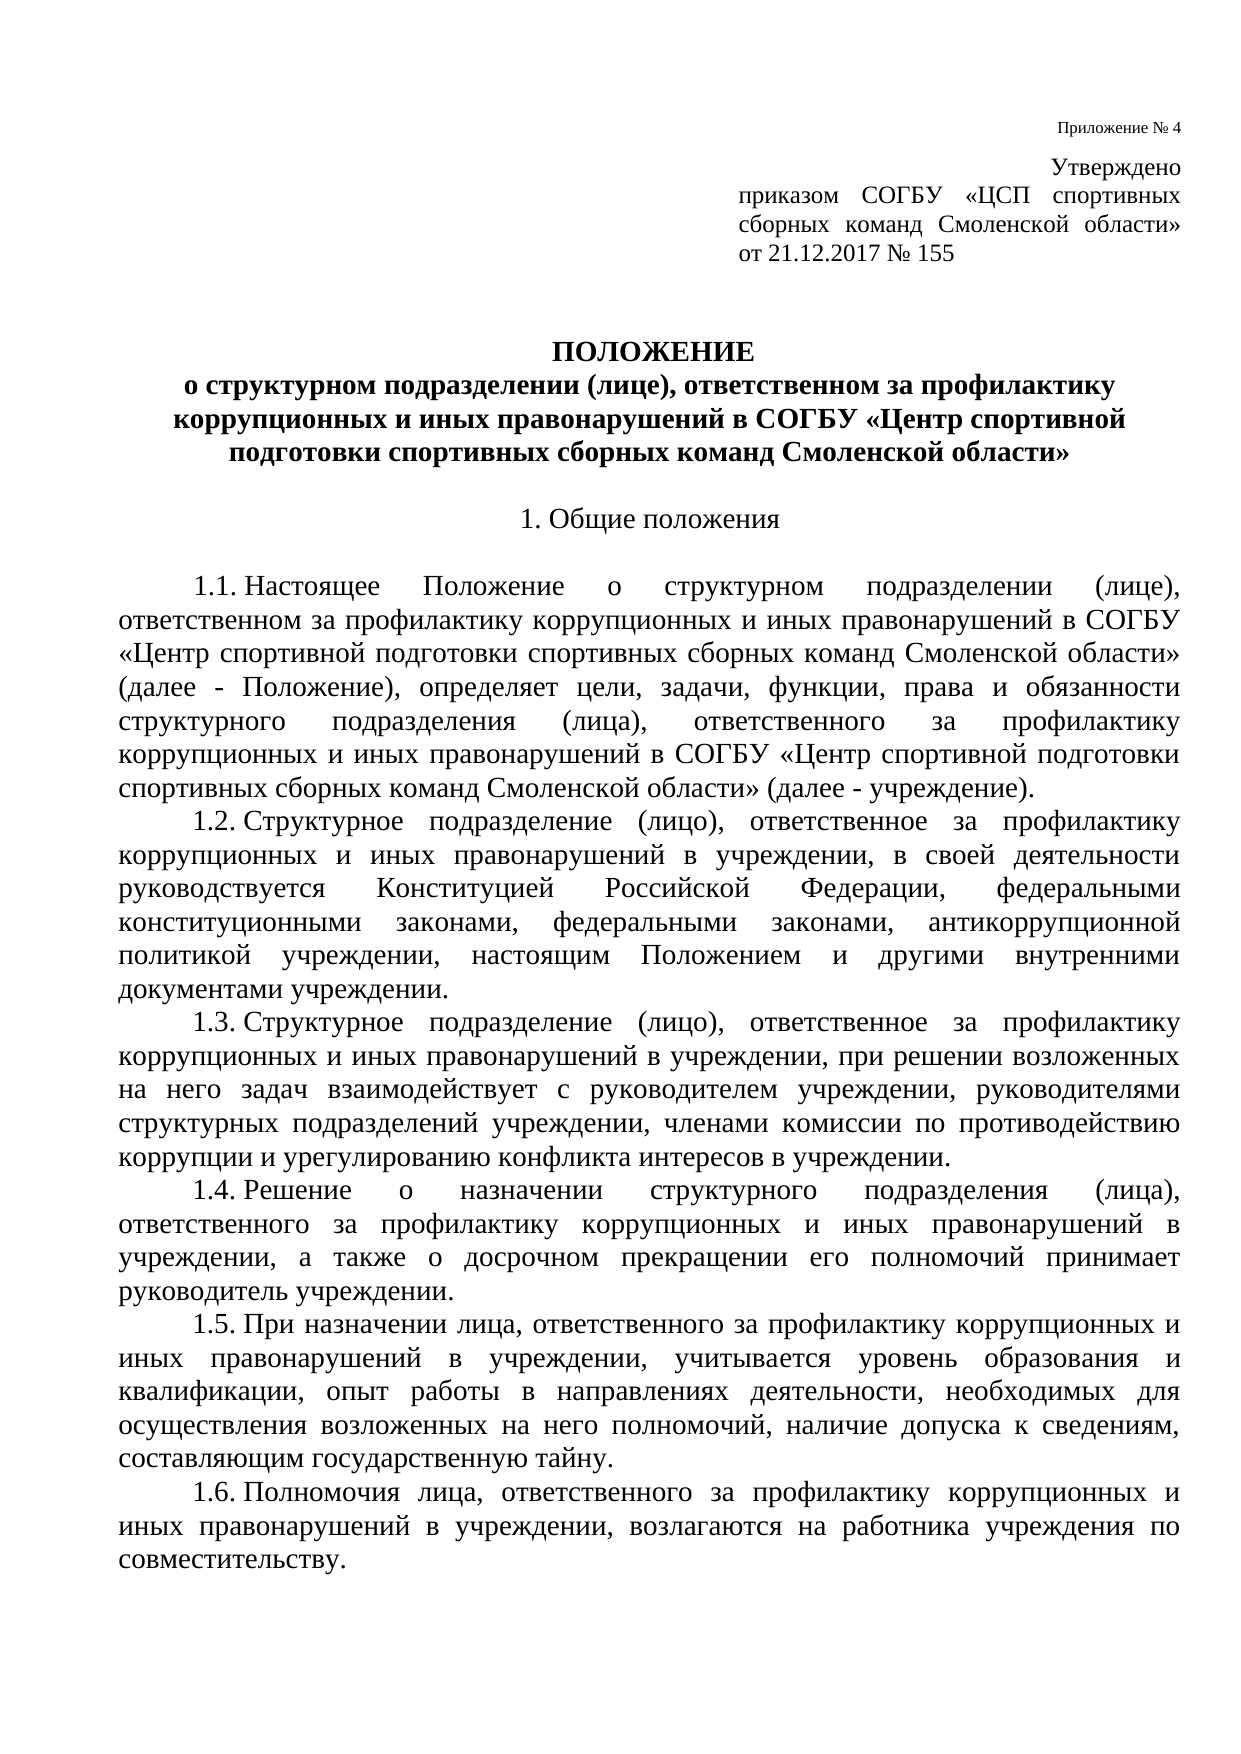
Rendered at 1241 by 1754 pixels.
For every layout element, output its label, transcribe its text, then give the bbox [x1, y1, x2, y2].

text приказом СОГБУ «ЦСП спортивных сборных команд Смоленской области» от 21.12.2017 № 155 [738, 180, 1181, 267]
text ПОЛОЖЕНИЕ [118, 334, 1181, 367]
text Приложение № 4 [118, 118, 1181, 152]
list Общие положения [118, 501, 1181, 535]
text Утверждено [738, 152, 1181, 180]
list Полномочия лица, ответственного за профилактику коррупционных и иных правонарушений в учреждении, возлагаются на работника учреждения по совместительству. [118, 1474, 1181, 1575]
list Структурное подразделение (лицо), ответственное за профилактику коррупционных и иных правонарушений в учреждении, в своей деятельности руководствуется Конституцией Российской Федерации, федеральными конституционными законами, федеральными законами, антикоррупционной политикой учреждении, настоящим Положением и другими внутренними документами учреждении. [118, 803, 1181, 1004]
list Структурное подразделение (лицо), ответственное за профилактику коррупционных и иных правонарушений в учреждении, при решении возложенных на него задач взаимодействует с руководителем учреждении, руководителями структурных подразделений учреждении, членами комиссии по противодействию коррупции и урегулированию конфликта интересов в учреждении. [118, 1004, 1181, 1172]
text о структурном подразделении (лице), ответственном за профилактику коррупционных и иных правонарушений в СОГБУ «Центр спортивной подготовки спортивных сборных команд Смоленской области» [118, 367, 1181, 468]
list Настоящее Положение о структурном подразделении (лице), ответственном за профилактику коррупционных и иных правонарушений в СОГБУ «Центр спортивной подготовки спортивных сборных команд Смоленской области» (далее - Положение), определяет цели, задачи, функции, права и обязанности структурного подразделения (лица), ответственного за профилактику коррупционных и иных правонарушений в СОГБУ «Центр спортивной подготовки спортивных сборных команд Смоленской области» (далее - учреждение). [118, 568, 1181, 803]
list Решение о назначении структурного подразделения (лица), ответственного за профилактику коррупционных и иных правонарушений в учреждении, а также о досрочном прекращении его полномочий принимает руководитель учреждении. [118, 1172, 1181, 1306]
list При назначении лица, ответственного за профилактику коррупционных и иных правонарушений в учреждении, учитывается уровень образования и квалификации, опыт работы в направлениях деятельности, необходимых для осуществления возложенных на него полномочий, наличие допуска к сведениям, составляющим государственную тайну. [118, 1306, 1181, 1474]
